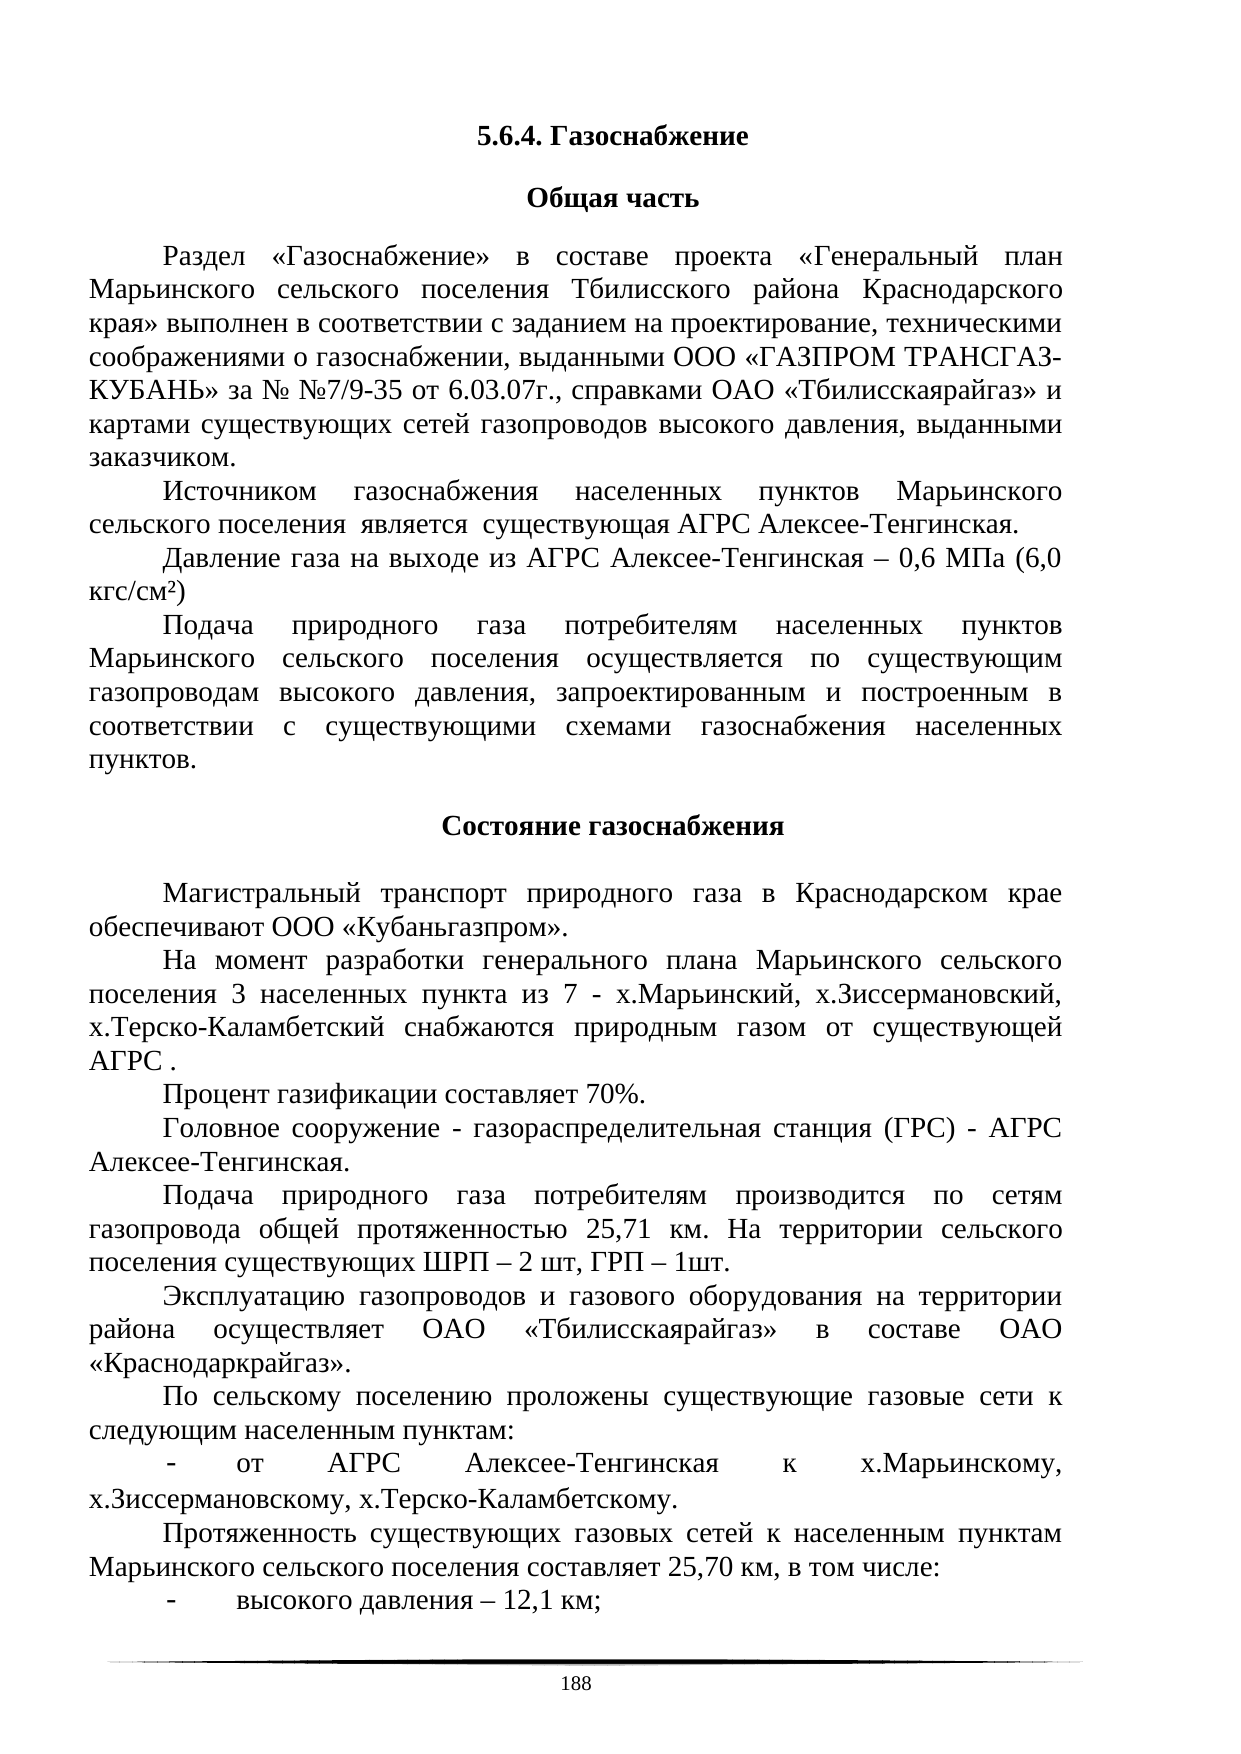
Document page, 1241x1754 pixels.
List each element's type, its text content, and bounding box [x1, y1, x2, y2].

list от АГРС Алексее-Тенгинская к х.Марьинскому, х.Зиссермановскому, х.Терско-Каламбетскому. [89, 1446, 1063, 1515]
text 5.6.4. Газоснабжение [89, 118, 1063, 152]
text Подача природного газа потребителям населенных пунктов Марьинского сельского поселения осуществляется по существующим газопроводам высокого давления, запроектированным и построенным в соответствии с существующими схемами газоснабжения населенных пунктов. [89, 607, 1063, 775]
text На момент разработки генерального плана Марьинского сельского поселения 3 населенных пункта из 7 - х.Марьинский, х.Зиссермановский, х.Терско-Каламбетский снабжаются природным газом от существующей АГРС . [89, 942, 1063, 1077]
text Процент газификации составляет 70%. [89, 1077, 1063, 1110]
text Общая часть [89, 180, 1063, 214]
text Протяженность существующих газовых сетей к населенным пунктам Марьинского сельского поселения составляет , в том числе: [89, 1515, 1063, 1582]
list высокого давления – ; [89, 1582, 1063, 1618]
text Раздел «Газоснабжение» в составе проекта «Генеральный план Марьинского сельского поселения Тбилисского района Краснодарского края» выполнен в соответствии с заданием на проектирование, техническими соображениями о газоснабжении, выданными ООО «ГАЗПРОМ ТРАНСГАЗ-КУБАНЬ» за № №7/9-35 от 6.03.07г., справками ОАО «Тбилисскаярайгаз» и картами существующих сетей газопроводов высокого давления, выданными заказчиком. [89, 238, 1063, 473]
text Магистральный транспорт природного газа в Краснодарском крае обеспечивают ООО «Кубаньгазпром». [89, 875, 1063, 942]
text Источником газоснабжения населенных пунктов Марьинского сельского поселения является существующая АГРС Алексее-Тенгинская. [89, 473, 1063, 540]
text Головное сооружение - газораспределительная станция (ГРС) - АГРС Алексее-Тенгинская. [89, 1110, 1063, 1177]
text Эксплуатацию газопроводов и газового оборудования на территории района осуществляет ОАО «Тбилисскаярайгаз» в составе ОАО «Краснодаркрайгаз». [89, 1278, 1063, 1378]
picture [107, 1658, 1083, 1666]
text Давление газа на выходе из АГРС Алексее-Тенгинская – 0,6 МПа (6,0 кгс/см²) [89, 540, 1063, 607]
text Состояние газоснабжения [89, 808, 1063, 842]
text Подача природного газа потребителям производится по сетям газопровода общей протяженностью . На территории сельского поселения существующих ШРП – 2 шт, ГРП – 1шт. [89, 1177, 1063, 1278]
text По сельскому поселению проложены существующие газовые сети к следующим населенным пунктам: [89, 1378, 1063, 1446]
